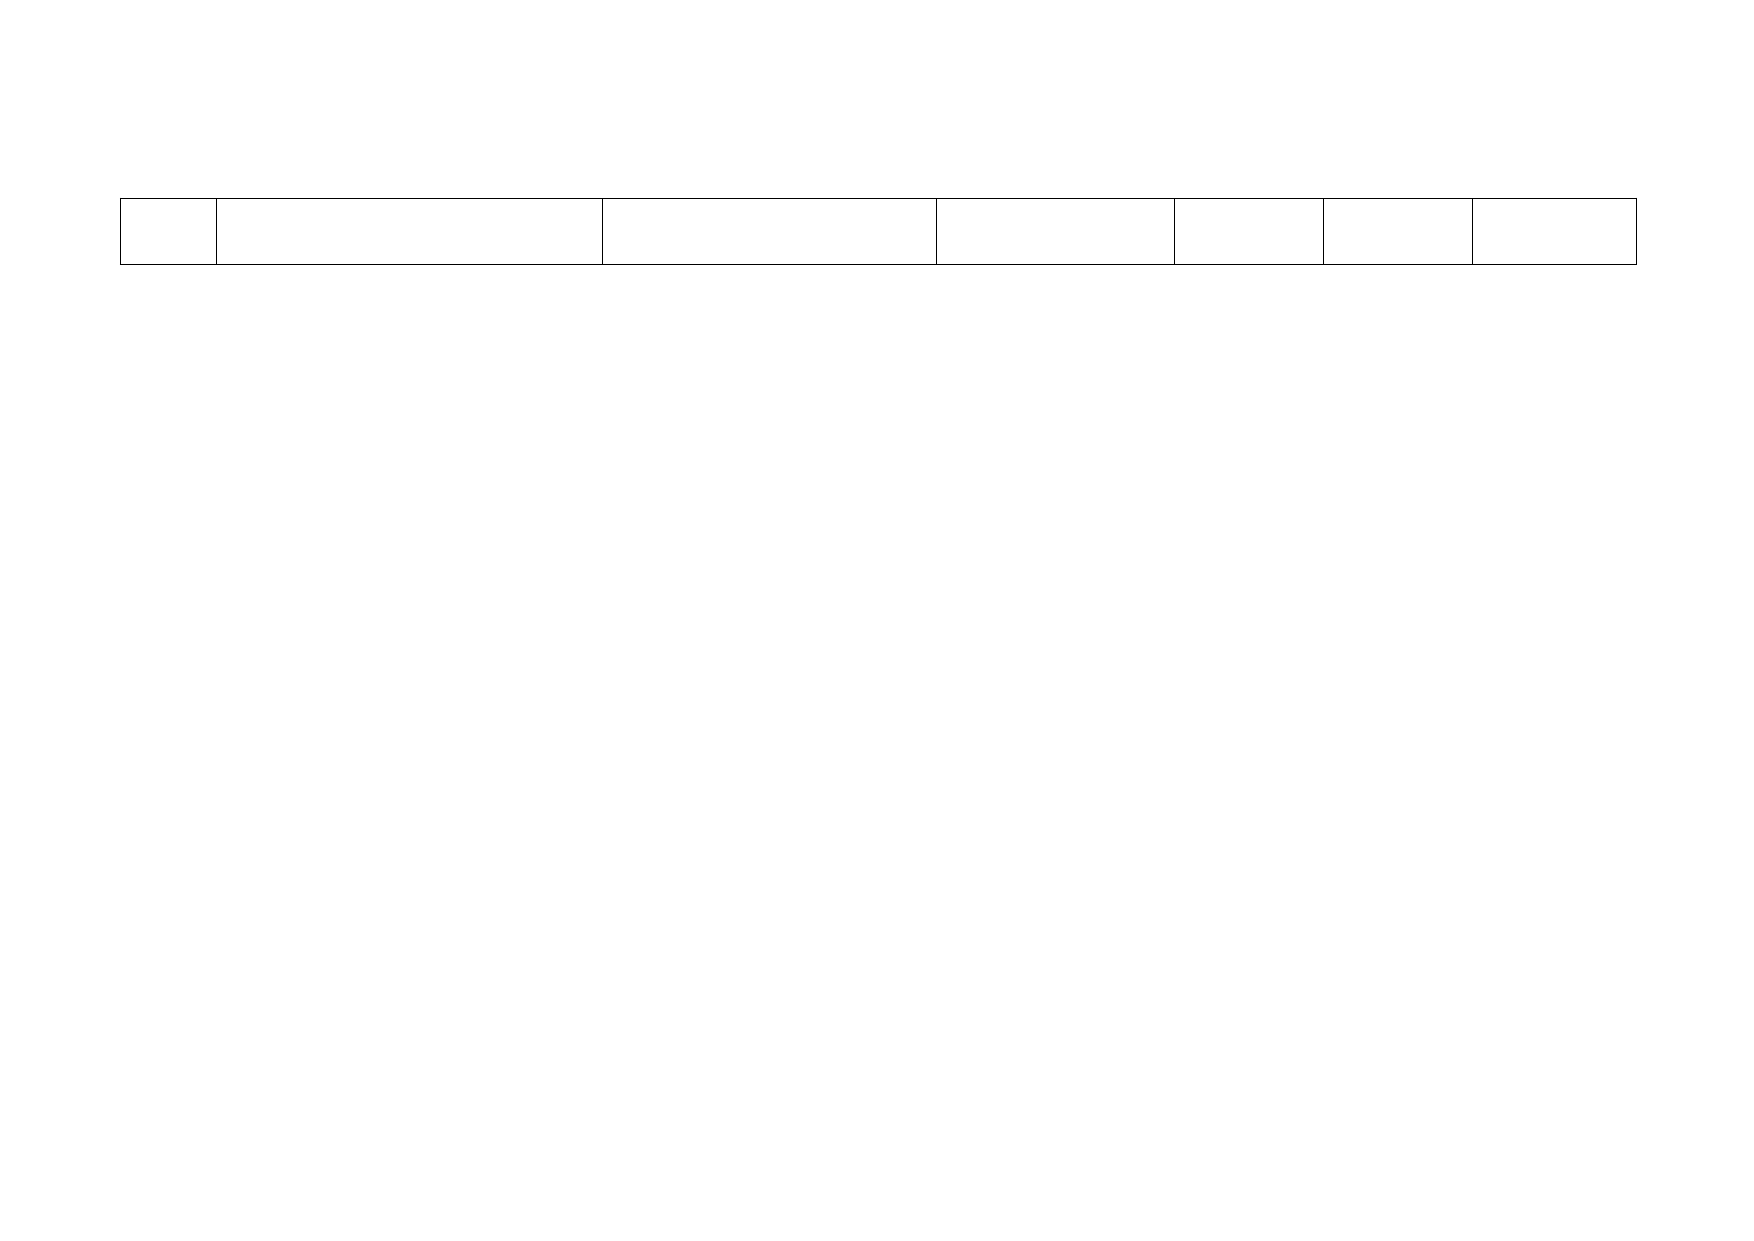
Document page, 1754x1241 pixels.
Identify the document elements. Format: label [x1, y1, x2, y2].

table_cell [937, 199, 1174, 264]
table_cell [1473, 199, 1636, 264]
table_cell [1175, 199, 1323, 264]
table_cell [603, 199, 936, 264]
table_cell [121, 199, 216, 264]
table_cell [1324, 199, 1472, 264]
table_cell [217, 199, 602, 264]
